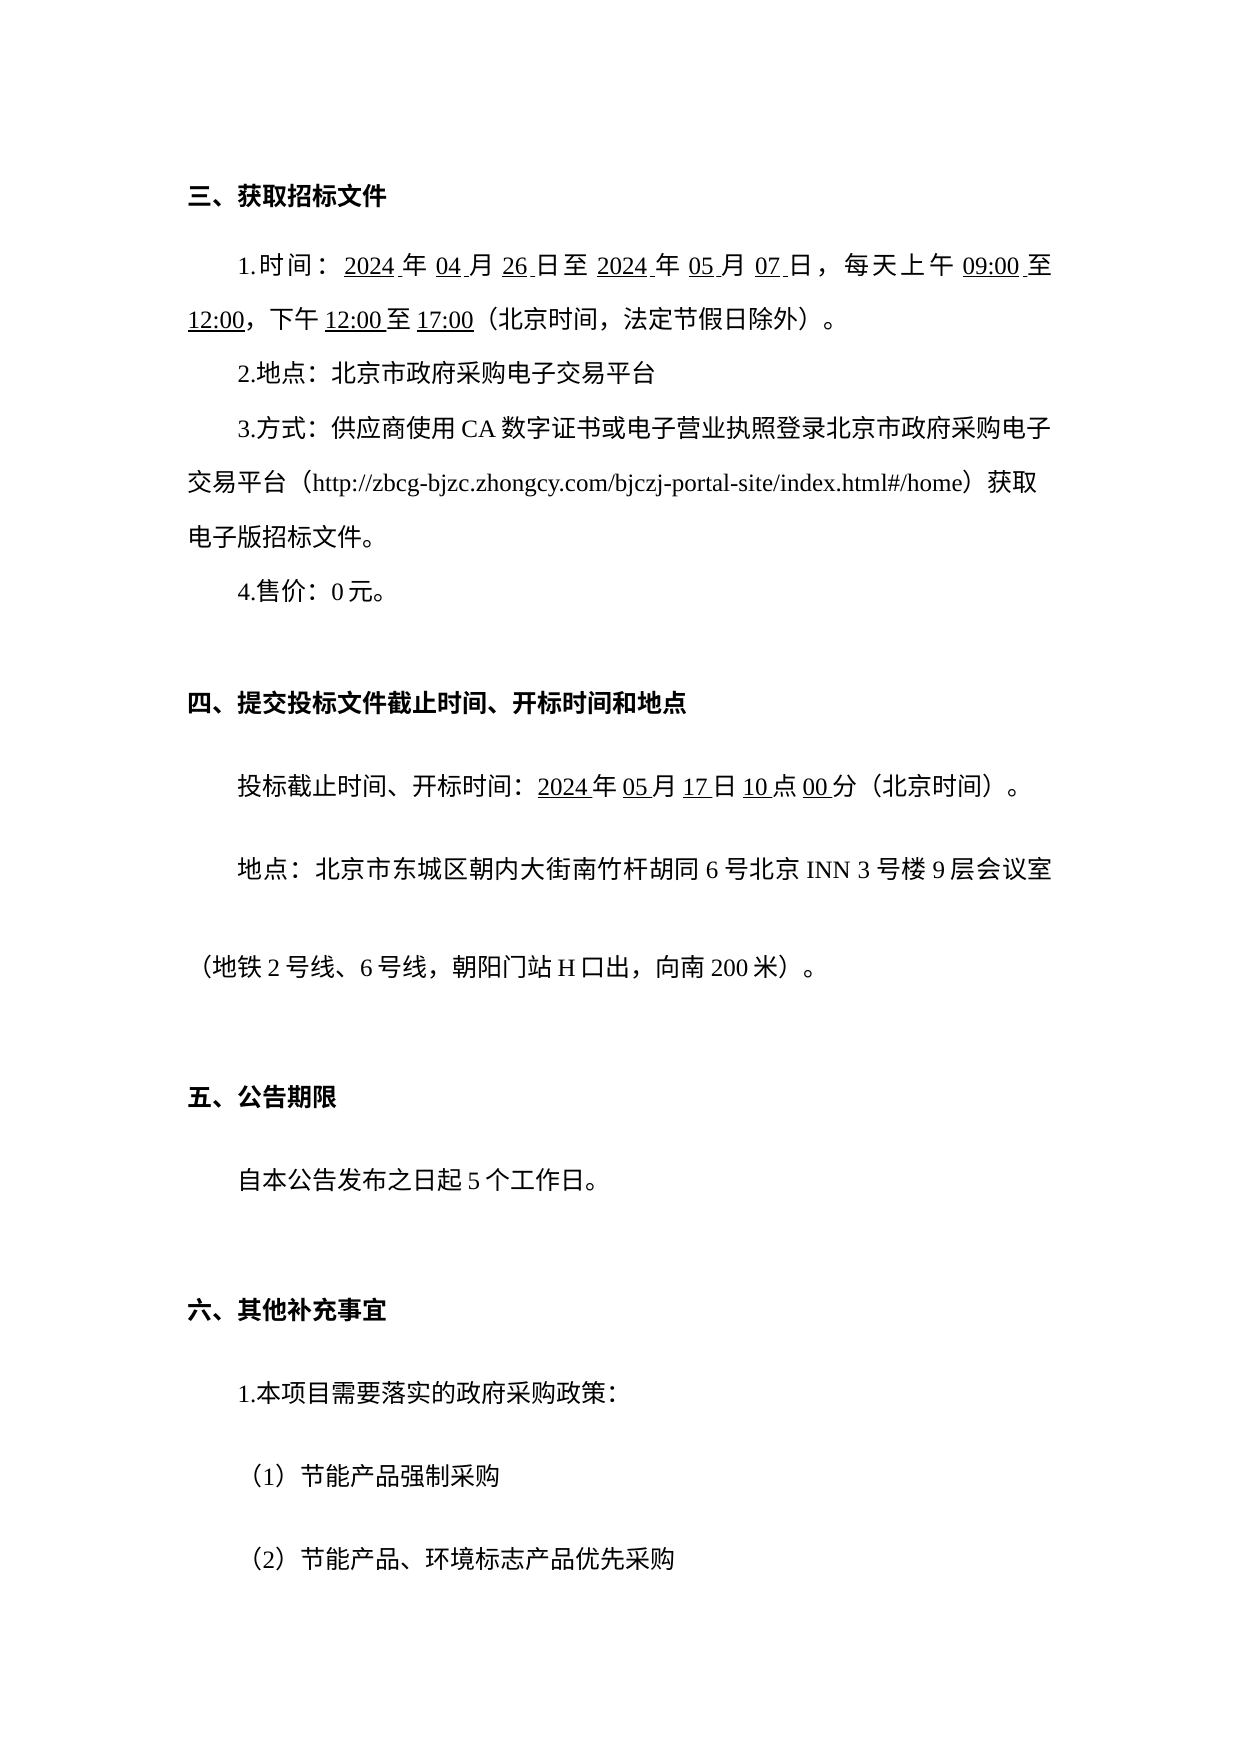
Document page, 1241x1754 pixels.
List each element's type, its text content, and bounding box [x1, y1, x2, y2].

text 3.方式：供应商使用CA数字证书或电子营业执照登录北京市政府采购电子交易平台（http://zbcg-bjzc.zhongcy.com/bjczj-portal-site/index.html#/home）获取电子版招标文件。 [187, 408, 1053, 553]
subtitle 五、公告期限 [187, 1063, 1053, 1128]
text （2）节能产品、环境标志产品优先采购 [187, 1525, 1053, 1590]
subtitle 三、获取招标文件 [187, 162, 1053, 227]
text 地点：北京市东城区朝内大街南竹杆胡同6号北京INN 3号楼9层会议室（地铁2号线、6号线，朝阳门站H口出，向南200米）。 [187, 835, 1053, 998]
subtitle 四、提交投标文件截止时间、开标时间和地点 [187, 669, 1053, 734]
text （1）节能产品强制采购 [187, 1442, 1053, 1507]
text 1.时间：2024年04月26日至2024年05月07日，每天上午09:00至12:00，下午12:00至17:00（北京时间，法定节假日除外）。 [187, 245, 1053, 336]
text 4.售价：0元。 [187, 571, 1053, 608]
subtitle 六、其他补充事宜 [187, 1276, 1053, 1341]
text 自本公告发布之日起5个工作日。 [187, 1146, 1053, 1211]
text 投标截止时间、开标时间：2024年05月17日10点00分（北京时间）。 [187, 752, 1053, 817]
text 1.本项目需要落实的政府采购政策： [187, 1359, 1053, 1424]
text 2.地点：北京市政府采购电子交易平台 [187, 354, 1053, 390]
